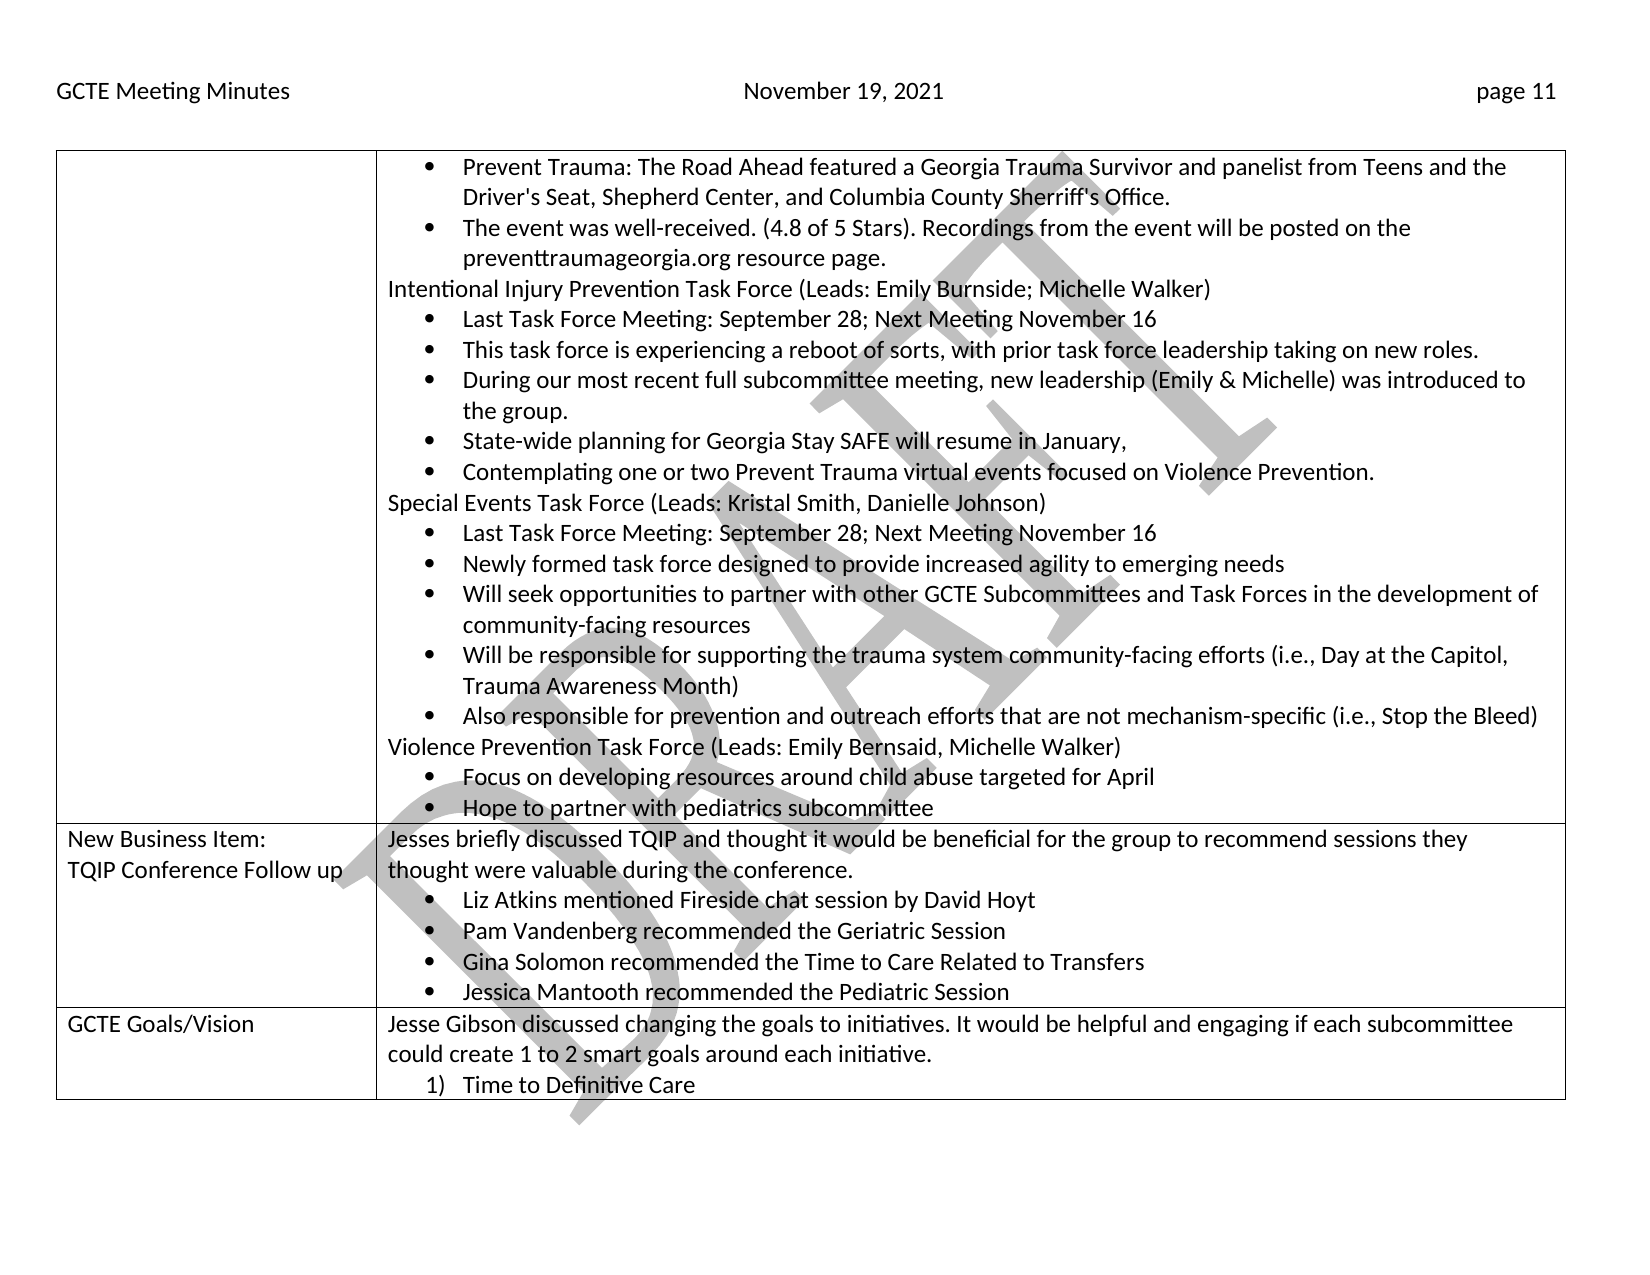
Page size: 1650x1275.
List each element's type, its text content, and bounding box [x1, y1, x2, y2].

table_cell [377, 151, 1565, 822]
table_cell New Business Item: TQIP Conference Follow up [57, 824, 376, 1007]
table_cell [377, 1008, 1565, 1099]
table_cell Jesses briefly discussed TQIP and thought it would be beneficial for the group to recommend sessions they thought were valuable during the conference. Liz Atkins mentioned Fireside chat session by David Hoyt Pam Vandenberg recommended the Geriatric Session Gina Solomon recommended the Time to Care Related to Transfers Jessica Mantooth recommended the Pediatric Session [377, 824, 1565, 1007]
table_cell GCTE Goals/Vision [57, 1008, 376, 1099]
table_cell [57, 151, 376, 822]
